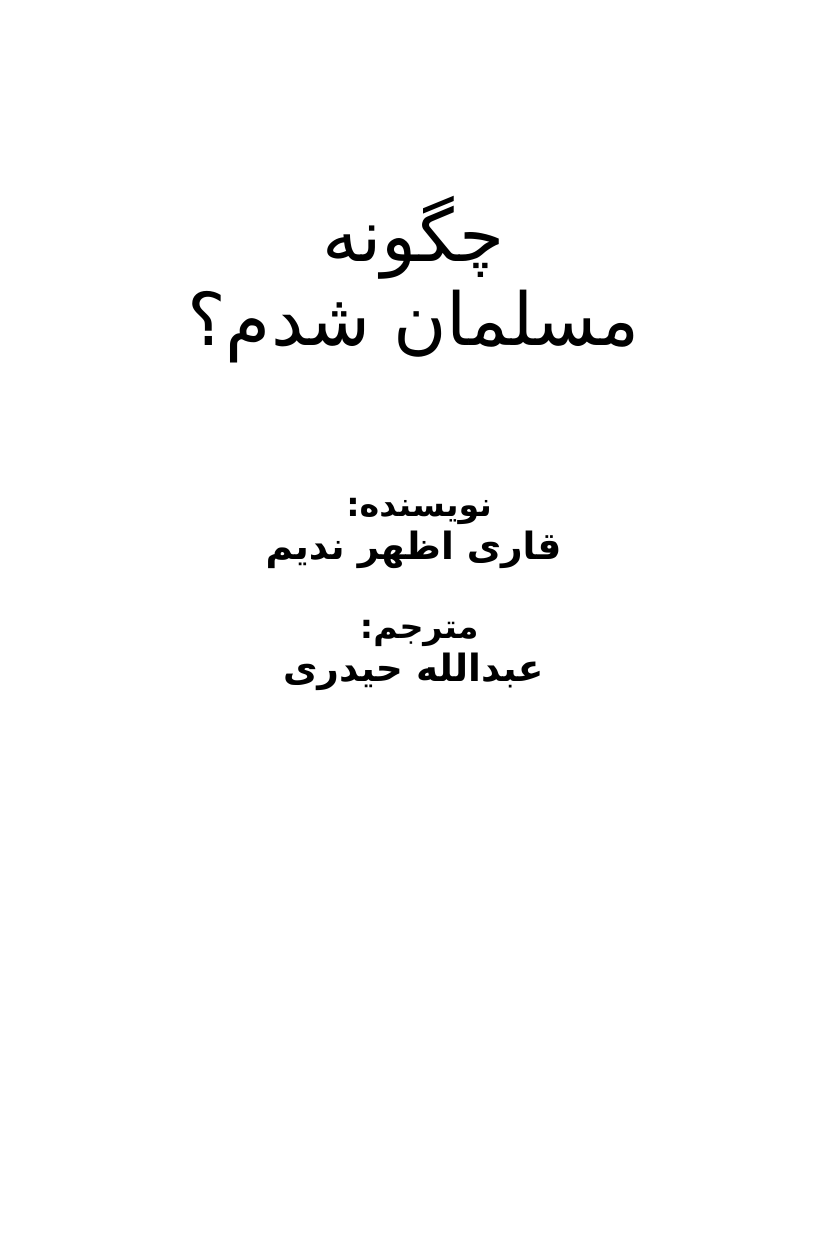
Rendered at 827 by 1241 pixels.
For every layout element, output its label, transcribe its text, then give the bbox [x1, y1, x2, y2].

text چگونه [89, 193, 738, 278]
text مسلمان شدم؟ [89, 278, 738, 363]
text قاری اظهر نديم [89, 524, 738, 568]
text نویسنده: [89, 486, 738, 524]
text عبدالله حيدری [89, 647, 738, 690]
text مترجم: [89, 608, 738, 647]
